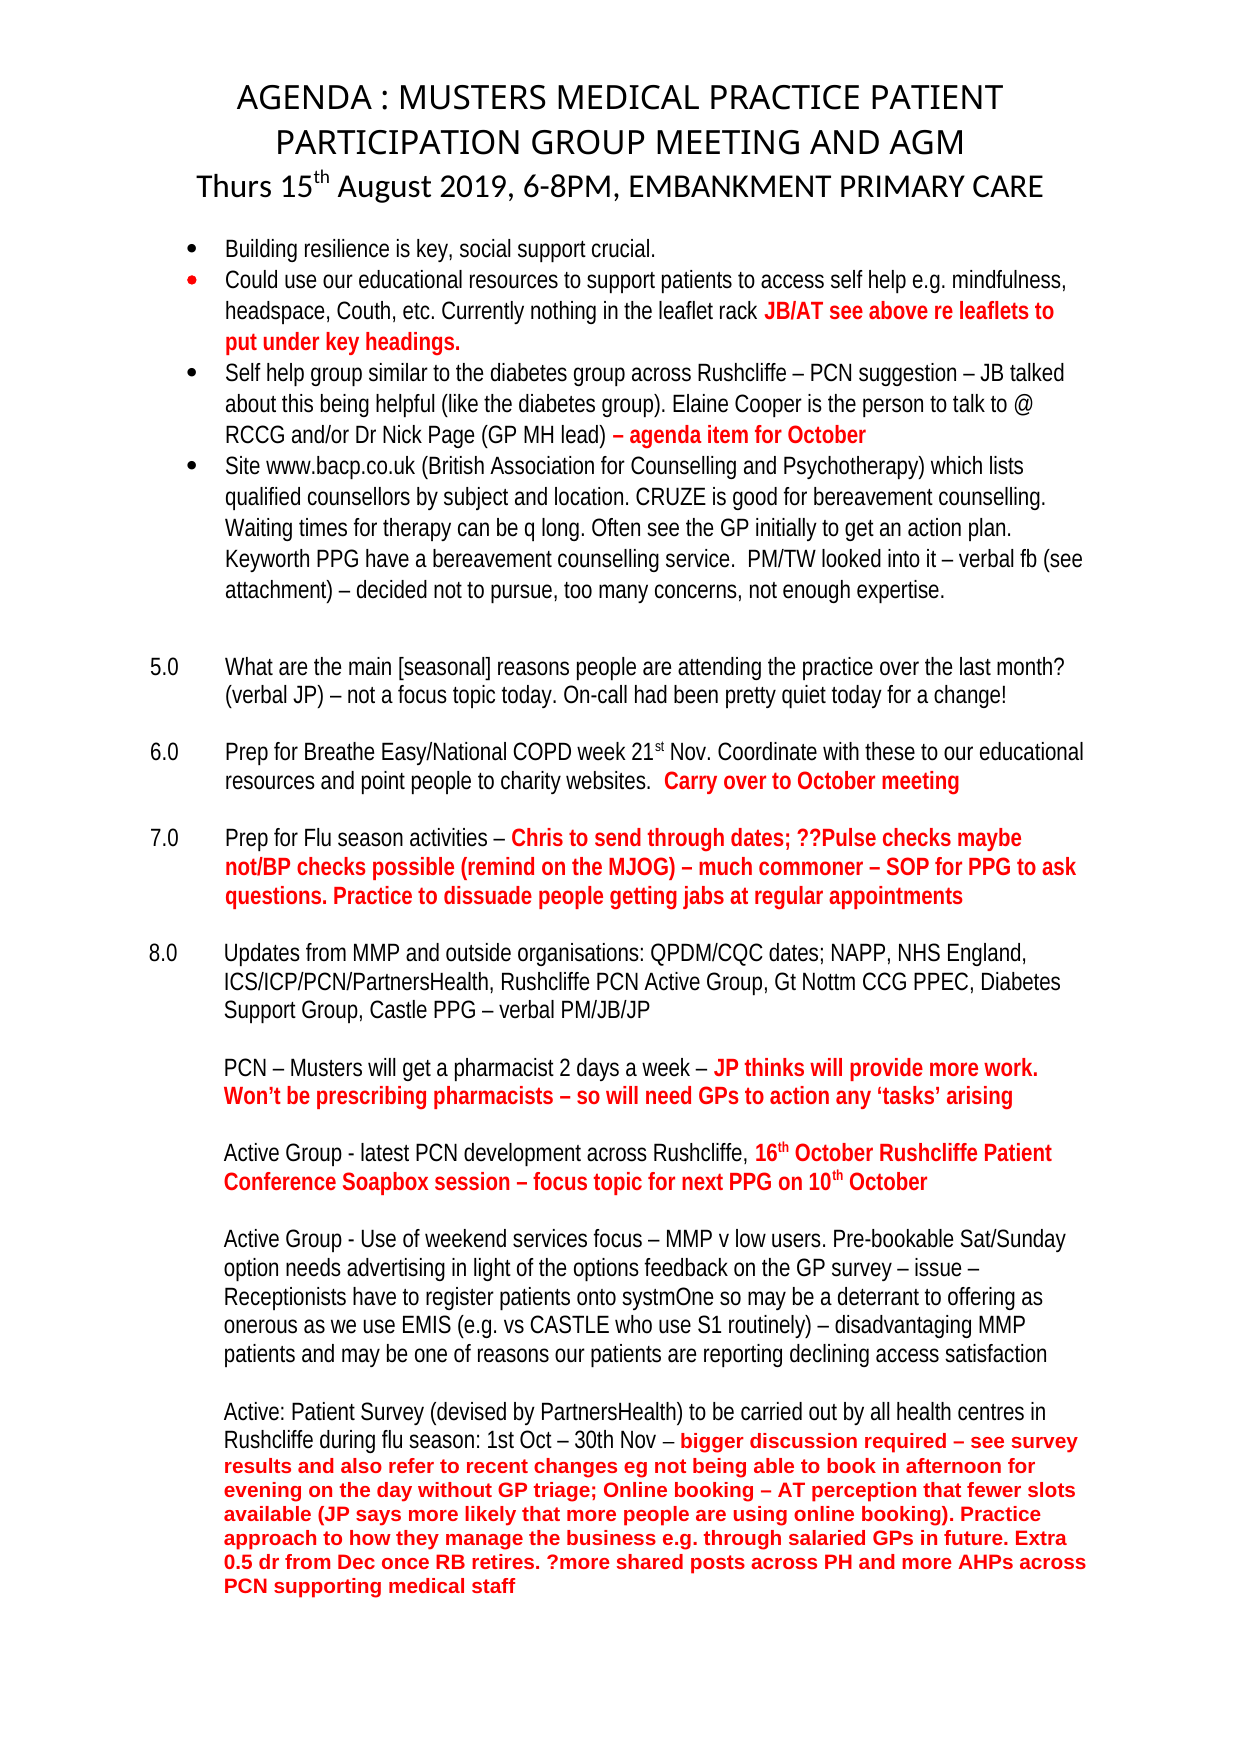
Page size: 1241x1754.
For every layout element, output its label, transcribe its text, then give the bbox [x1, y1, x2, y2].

list Could use our educational resources to support patients to access self help e.g. mindfulness, headspace, Couth, etc. Currently nothing in the leaflet rack JB/AT see above re leaflets to put under key headings. [187, 265, 1090, 356]
list Site www.bacp.co.uk (British Association for Counselling and Psychotherapy) which lists qualified counsellors by subject and location. CRUZE is good for bereavement counselling. Waiting times for therapy can be q long. Often see the GP initially to get an action plan. Keyworth PPG have a bereavement counselling service. PM/TW looked into it – verbal fb (see attachment) – decided not to pursue, too many concerns, not enough expertise. [187, 451, 1090, 604]
list What are the main [seasonal] reasons people are attending the practice over the last month? (verbal JP) – not a focus topic today. On-call had been pretty quiet today for a change! [150, 651, 1090, 709]
text Active: Patient Survey (devised by PartnersHealth) to be carried out by all health centres in Rushcliffe during flu season: 1st Oct – 30th Nov – bigger discussion required – see survey results and also refer to recent changes eg not being able to book in afternoon for evening on the day without GP triage; Online booking – AT perception that fewer slots available (JP says more likely that more people are using online booking). Practice approach to how they manage the business e.g. through salaried GPs in future. Extra 0.5 dr from Dec once RB retires. ?more shared posts across PH and more AHPs across PCN supporting medical staff [224, 1396, 1090, 1597]
list Active Group - Use of weekend services focus – MMP v low users. Pre-bookable Sat/Sunday option needs advertising in light of the options feedback on the GP survey – issue – Receptionists have to register patients onto systmOne so may be a deterrant to offering as onerous as we use EMIS (e.g. vs CASTLE who use S1 routinely) – disadvantaging MMP patients and may be one of reasons our patients are reporting declining access satisfaction [224, 1224, 1090, 1368]
list PCN – Musters will get a pharmacist 2 days a week – JP thinks will provide more work. Won’t be prescribing pharmacists – so will need GPs to action any ‘tasks’ arising [224, 1052, 1090, 1110]
list Prep for Breathe Easy/National COPD week 21st Nov. Coordinate with these to our educational resources and point people to charity websites. Carry over to October meeting [150, 737, 1090, 795]
list Updates from MMP and outside organisations: QPDM/CQC dates; NAPP, NHS England, ICS/ICP/PCN/PartnersHealth, Rushcliffe PCN Active Group, Gt Nottm CCG PPEC, Diabetes Support Group, Castle PPG – verbal PM/JB/JP [149, 938, 1090, 1024]
list Building resilience is key, social support crucial. [187, 234, 1090, 263]
list Self help group similar to the diabetes group across Rushcliffe – PCN suggestion – JB talked about this being helpful (like the diabetes group). Elaine Cooper is the person to talk to @ RCCG and/or Dr Nick Page (GP MH lead) – agenda item for October [187, 358, 1090, 449]
list Prep for Flu season activities – Chris to send through dates; ??Pulse checks maybe not/BP checks possible (remind on the MJOG) – much commoner – SOP for PPG to ask questions. Practice to dissuade people getting jabs at regular appointments [150, 823, 1090, 909]
list Active Group - latest PCN development across Rushcliffe, 16th October Rushcliffe Patient Conference Soapbox session – focus topic for next PPG on 10th October [224, 1138, 1090, 1196]
